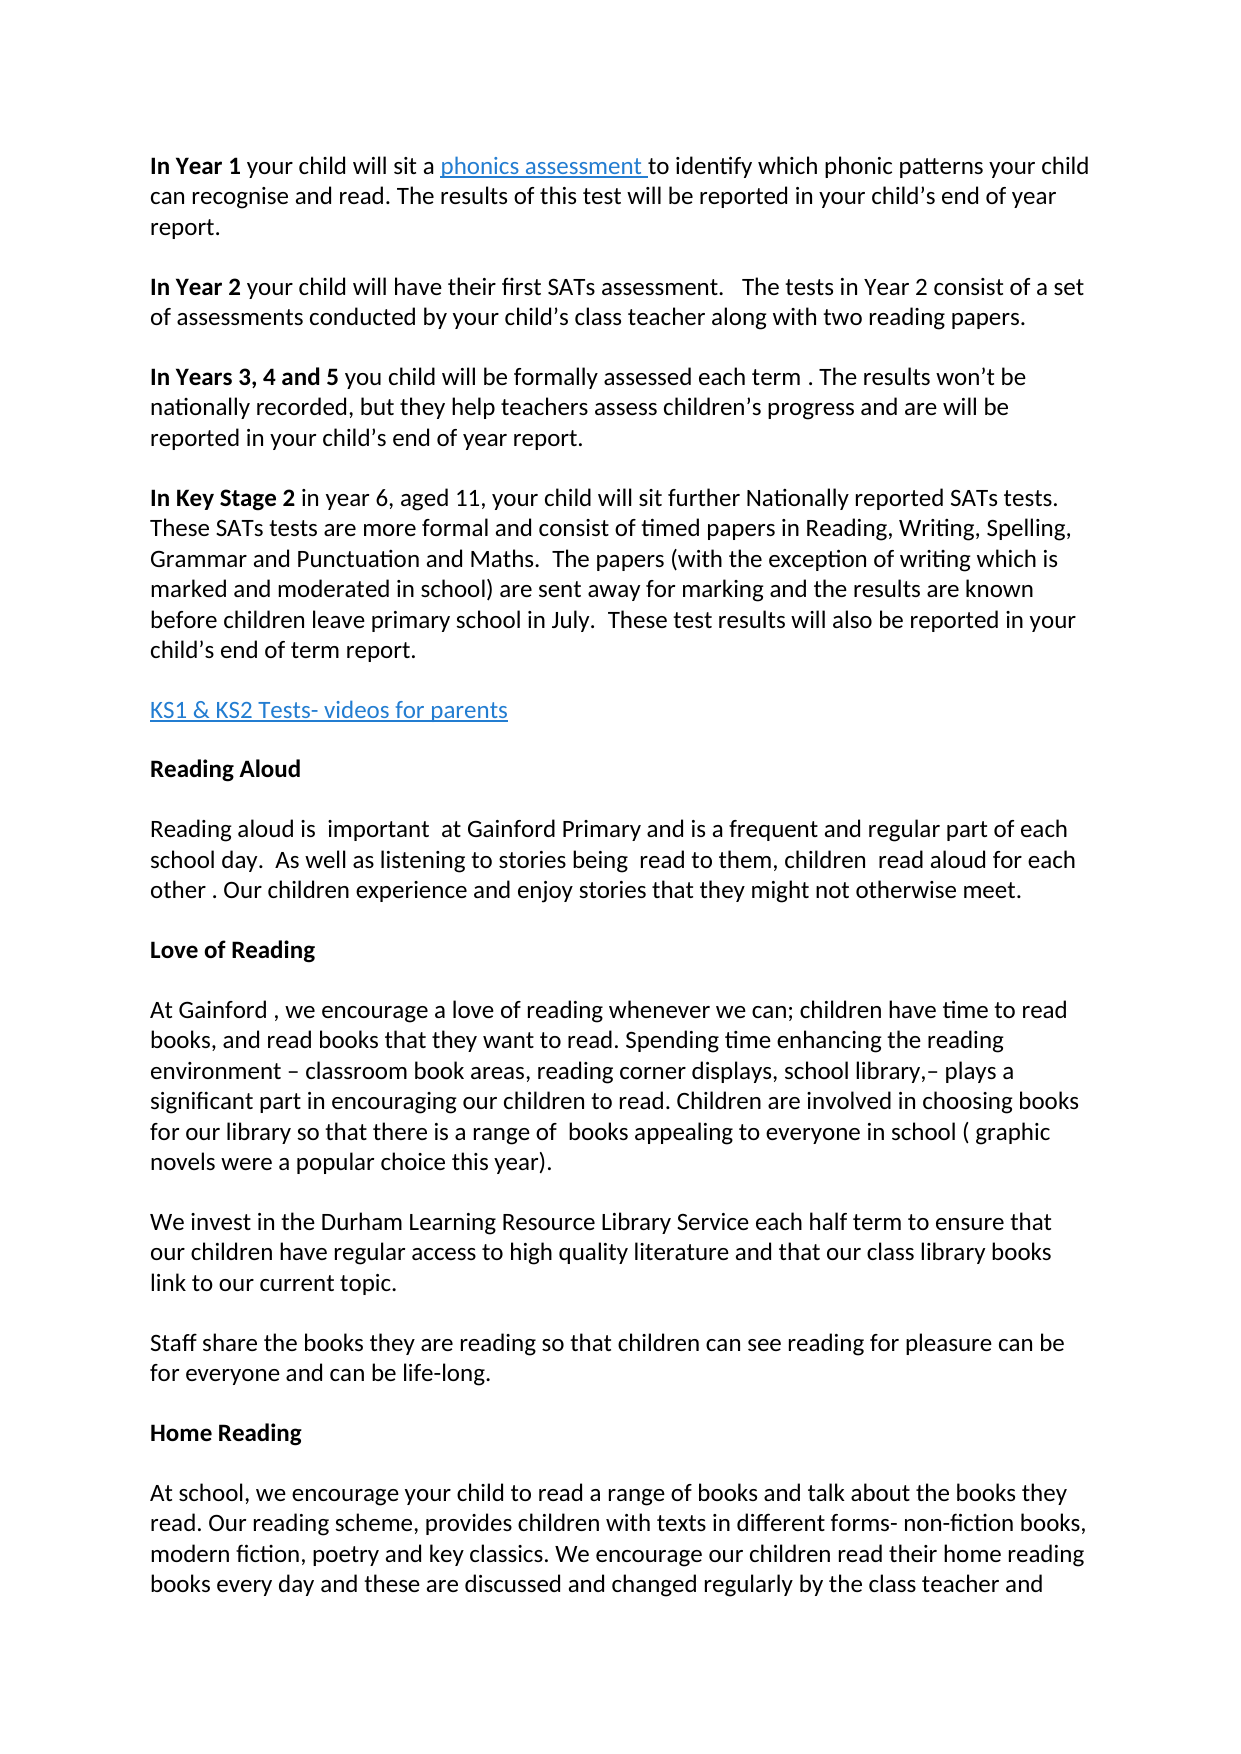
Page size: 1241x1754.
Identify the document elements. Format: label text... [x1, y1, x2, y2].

text We invest in the Durham Learning Resource Library Service each half term to ensure that our children have regular access to high quality literature and that our class library books link to our current topic. [150, 1206, 1090, 1298]
text Staff share the books they are reading so that children can see reading for pleasure can be for everyone and can be life-long. [150, 1327, 1090, 1388]
text KS1 & KS2 Tests- videos for parents [150, 694, 1090, 724]
text Love of Reading [150, 934, 1090, 964]
text At Gainford , we encourage a love of reading whenever we can; children have time to read books, and read books that they want to read. Spending time enhancing the reading environment – classroom book areas, reading corner displays, school library,– plays a significant part in encouraging our children to read. Children are involved in choosing books for our library so that there is a range of books appealing to everyone in school ( graphic novels were a popular choice this year). [150, 994, 1090, 1177]
text In Year 1 your child will sit a phonics assessment to identify which phonic patterns your child can recognise and read. The results of this test will be reported in your child’s end of year report. [150, 150, 1090, 242]
text In Key Stage 2 in year 6, aged 11, your child will sit further Nationally reported SATs tests. These SATs tests are more formal and consist of timed papers in Reading, Writing, Spelling, Grammar and Punctuation and Maths. The papers (with the exception of writing which is marked and moderated in school) are sent away for marking and the results are known before children leave primary school in July. These test results will also be reported in your child’s end of term report. [150, 482, 1090, 665]
text In Year 2 your child will have their first SATs assessment. The tests in Year 2 consist of a set of assessments conducted by your child’s class teacher along with two reading papers. [150, 271, 1090, 332]
text Reading aloud is important at Gainford Primary and is a frequent and regular part of each school day. As well as listening to stories being read to them, children read aloud for each other . Our children experience and enjoy stories that they might not otherwise meet. [150, 813, 1090, 905]
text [150, 1477, 1090, 1599]
text Home Reading [150, 1417, 1090, 1447]
text Reading Aloud [150, 754, 1090, 784]
text In Years 3, 4 and 5 you child will be formally assessed each term . The results won’t be nationally recorded, but they help teachers assess children’s progress and are will be reported in your child’s end of year report. [150, 361, 1090, 452]
